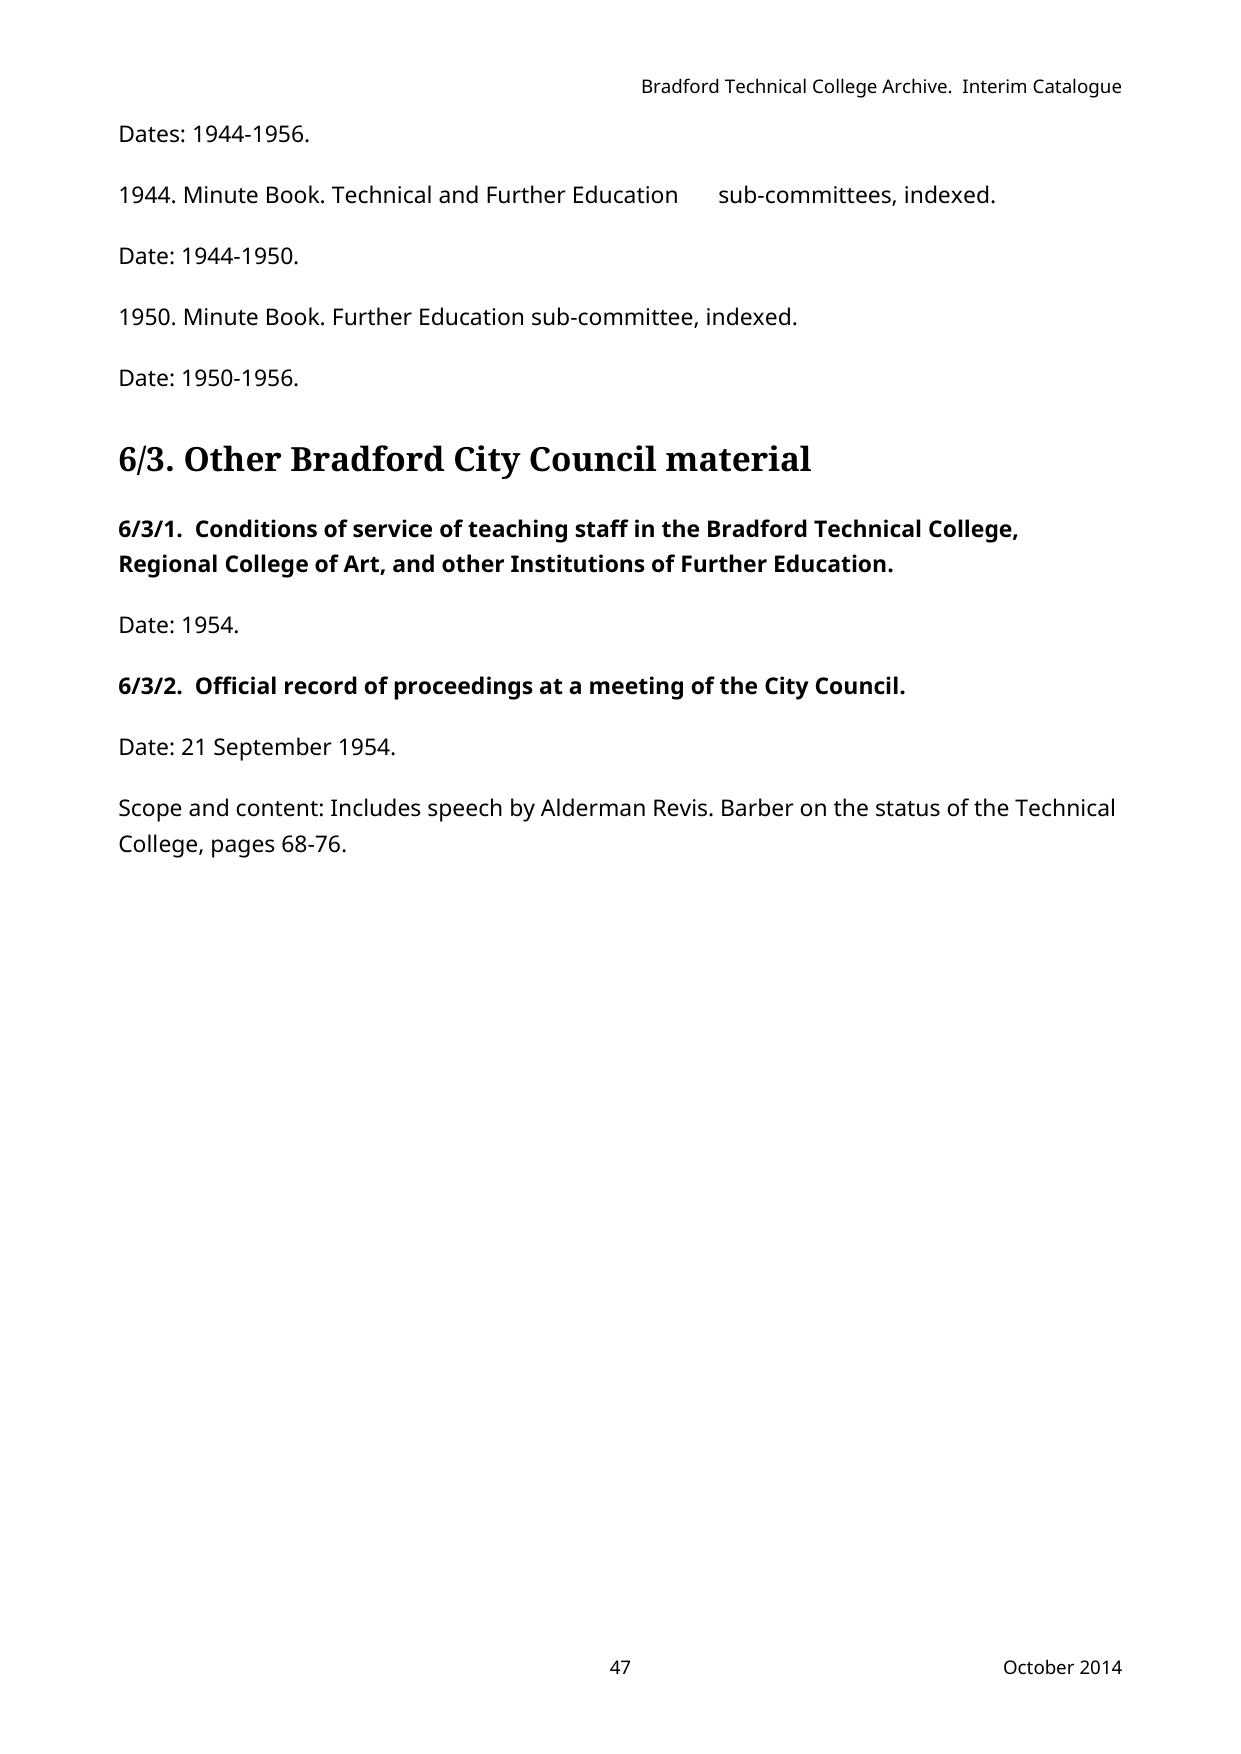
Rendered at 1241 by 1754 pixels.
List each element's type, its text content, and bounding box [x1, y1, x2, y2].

text 6/3/1. Conditions of service of teaching staff in the Bradford Technical College, Regional College of Art, and other Institutions of Further Education. [118, 512, 1122, 580]
text Scope and content: Includes speech by Alderman Revis. Barber on the status of the Technical College, pages 68-76. [118, 792, 1122, 859]
text Date: 21 September 1954. [118, 731, 1122, 762]
text Date: 1950-1956. [118, 362, 1122, 393]
text 1944. Minute Book. Technical and Further Education sub-committees, indexed. [118, 179, 1122, 210]
text Dates: 1944-1956. [118, 118, 1122, 149]
text Date: 1944-1950. [118, 240, 1122, 271]
text Date: 1954. [118, 609, 1122, 641]
text 6/3/2. Official record of proceedings at a meeting of the City Council. [118, 670, 1122, 702]
subtitle 6/3. Other Bradford City Council material [118, 435, 1122, 481]
text 1950. Minute Book. Further Education sub-committee, indexed. [118, 301, 1122, 332]
